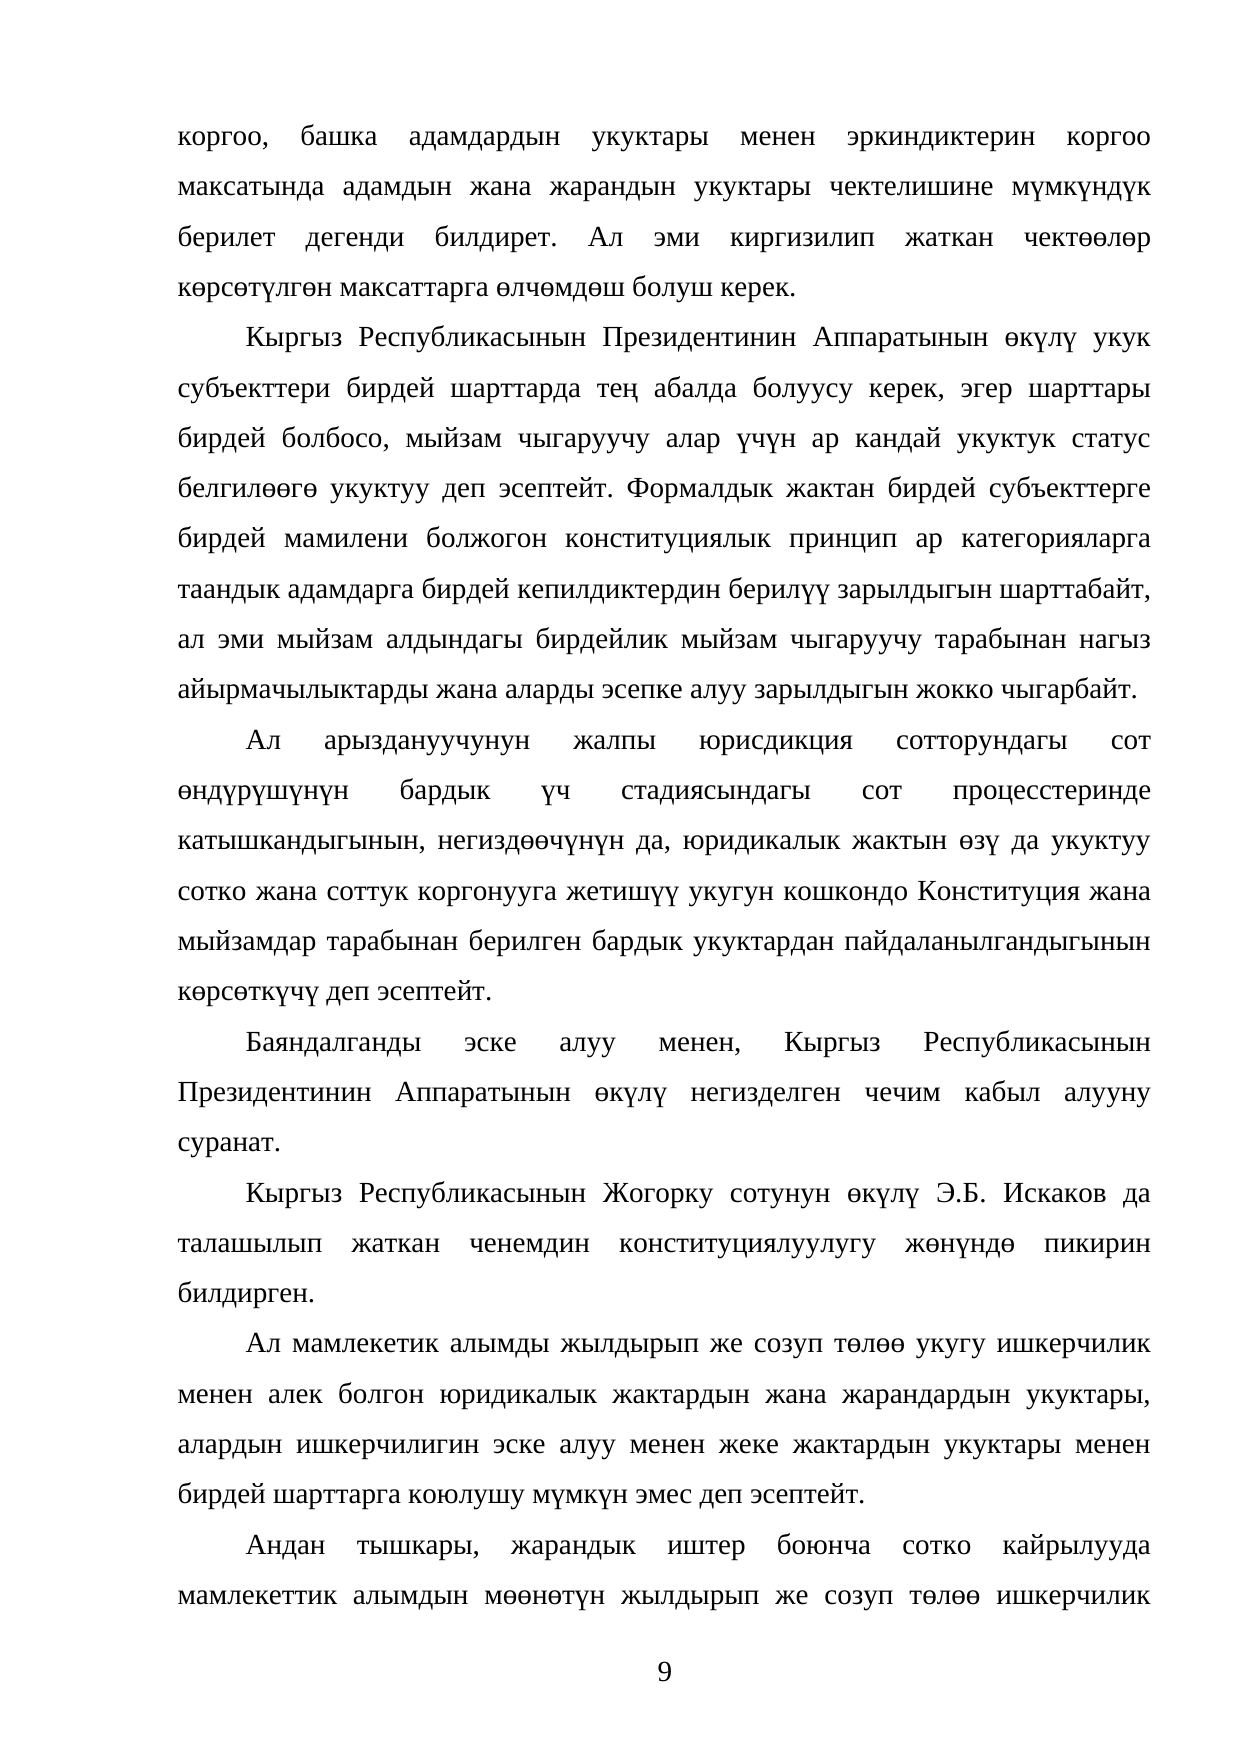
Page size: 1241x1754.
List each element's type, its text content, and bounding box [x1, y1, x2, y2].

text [177, 1527, 1152, 1611]
text Кыргыз Республикасынын Президентинин Аппаратынын өкүлү укук субъекттери бирдей шарттарда тең абалда болуусу керек, эгер шарттары бирдей болбосо, мыйзам чыгаруучу алар үчүн ар кандай укуктук статус белгилөөгө укуктуу деп эсептейт. Формалдык жактан бирдей субъекттерге бирдей мамилени болжогон конституциялык принцип ар категорияларга таандык адамдарга бирдей кепилдиктердин берилүү зарылдыгын шарттабайт, ал эми мыйзам алдындагы бирдейлик мыйзам чыгаруучу тарабынан нагыз айырмачылыктарды жана аларды эсепке алуу зарылдыгын жокко чыгарбайт. [177, 319, 1152, 705]
text Баяндалганды эске алуу менен, Кыргыз Республикасынын Президентинин Аппаратынын өкүлү негизделген чечим кабыл алууну суранат. [177, 1024, 1152, 1158]
text Ал мамлекетик алымды жылдырып же созуп төлөө укугу ишкерчилик менен алек болгон юридикалык жактардын жана жарандардын укуктары, алардын ишкерчилигин эске алуу менен жеке жактардын укуктары менен бирдей шарттарга коюлушу мүмкүн эмес деп эсептейт. [177, 1326, 1152, 1510]
text Кыргыз Республикасынын Жогорку сотунун өкүлү Э.Б. Искаков да талашылып жаткан ченемдин конституциялуулугу жөнүндө пикирин билдирген. [177, 1175, 1152, 1309]
text Ал арыздануучунун жалпы юрисдикция сотторундагы сот өндүрүшүнүн бардык үч стадиясындагы сот процесстеринде катышкандыгынын, негиздөөчүнүн да, юридикалык жактын өзү да укуктуу сотко жана соттук коргонууга жетишүү укугун кошкондо Конституция жана мыйзамдар тарабынан берилген бардык укуктардан пайдаланылгандыгынын көрсөткүчү деп эсептейт. [177, 722, 1152, 1007]
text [177, 118, 1152, 303]
